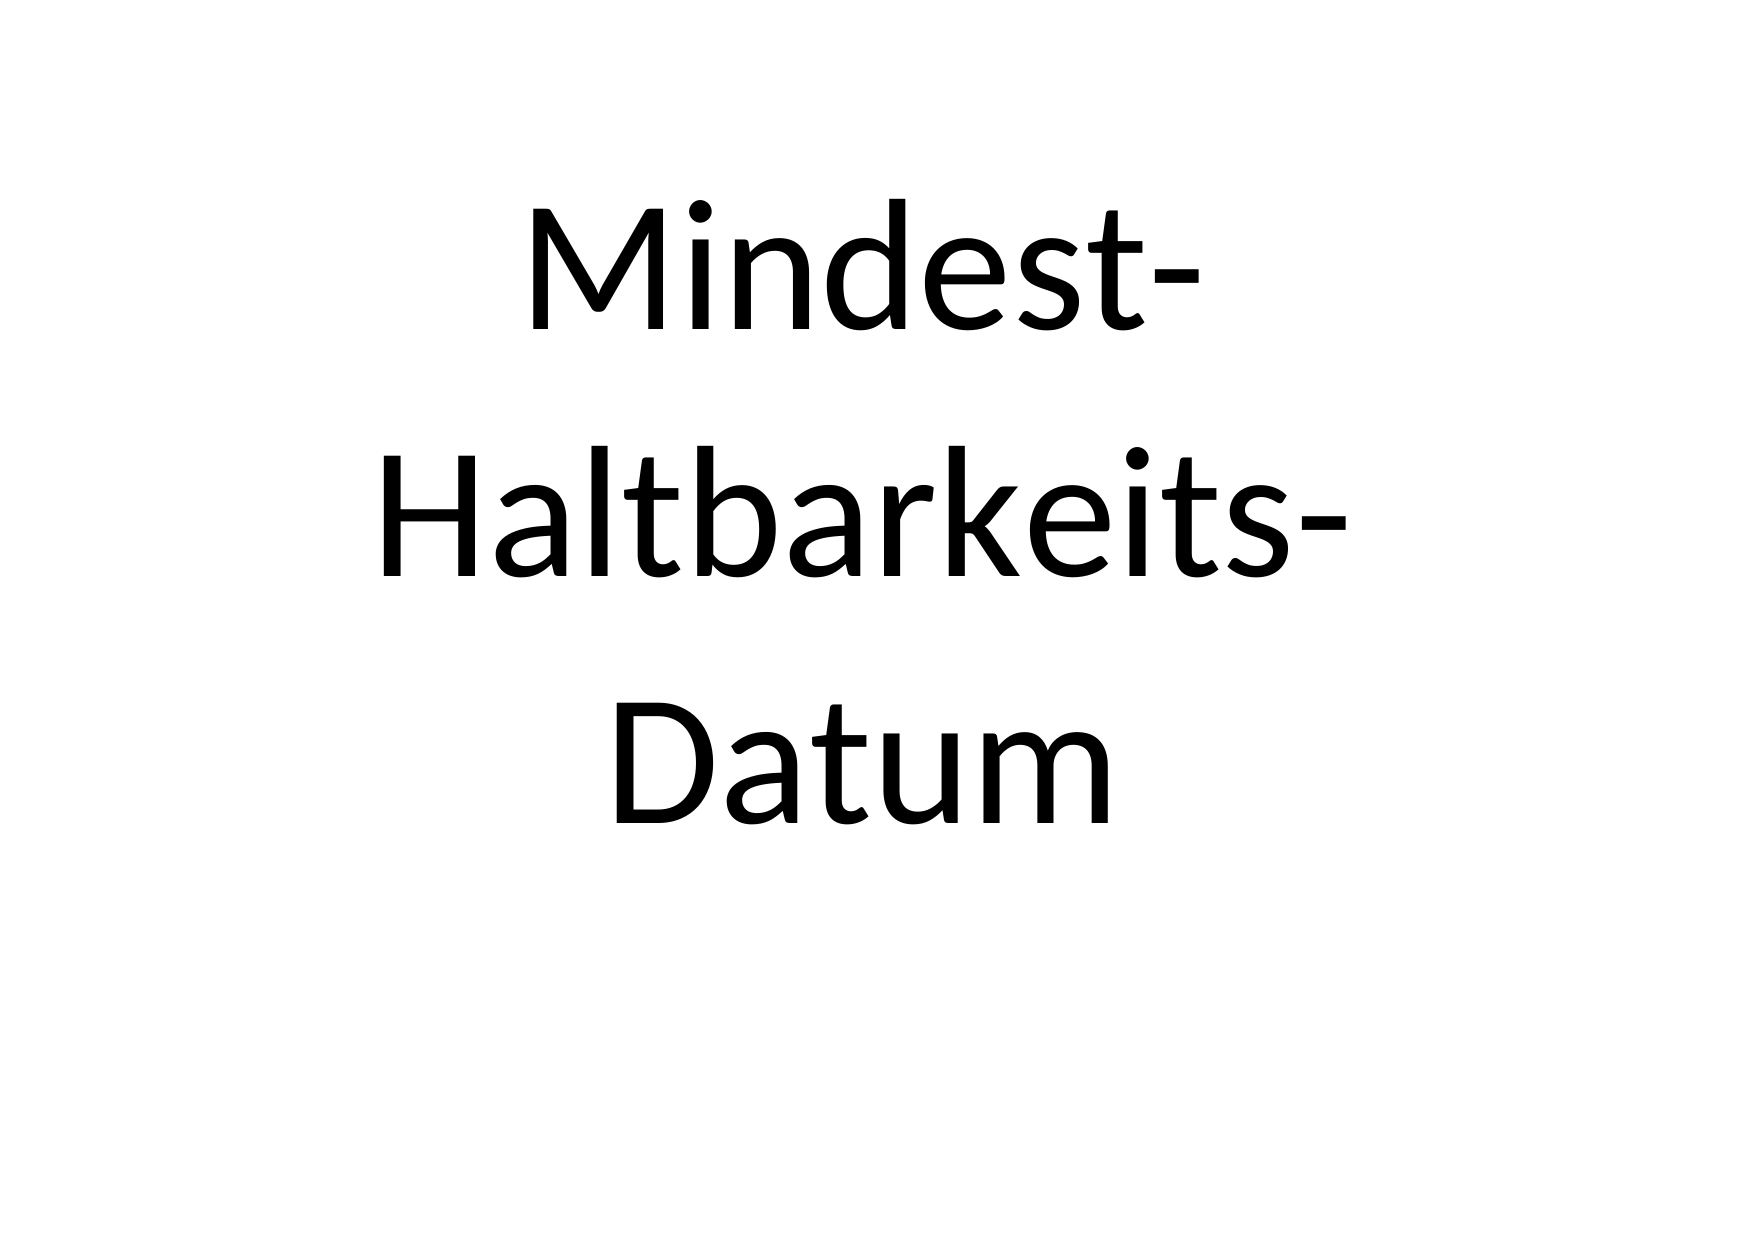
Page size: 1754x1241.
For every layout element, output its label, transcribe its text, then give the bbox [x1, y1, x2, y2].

text Mindest-Haltbarkeits-Datum [118, 148, 1606, 871]
